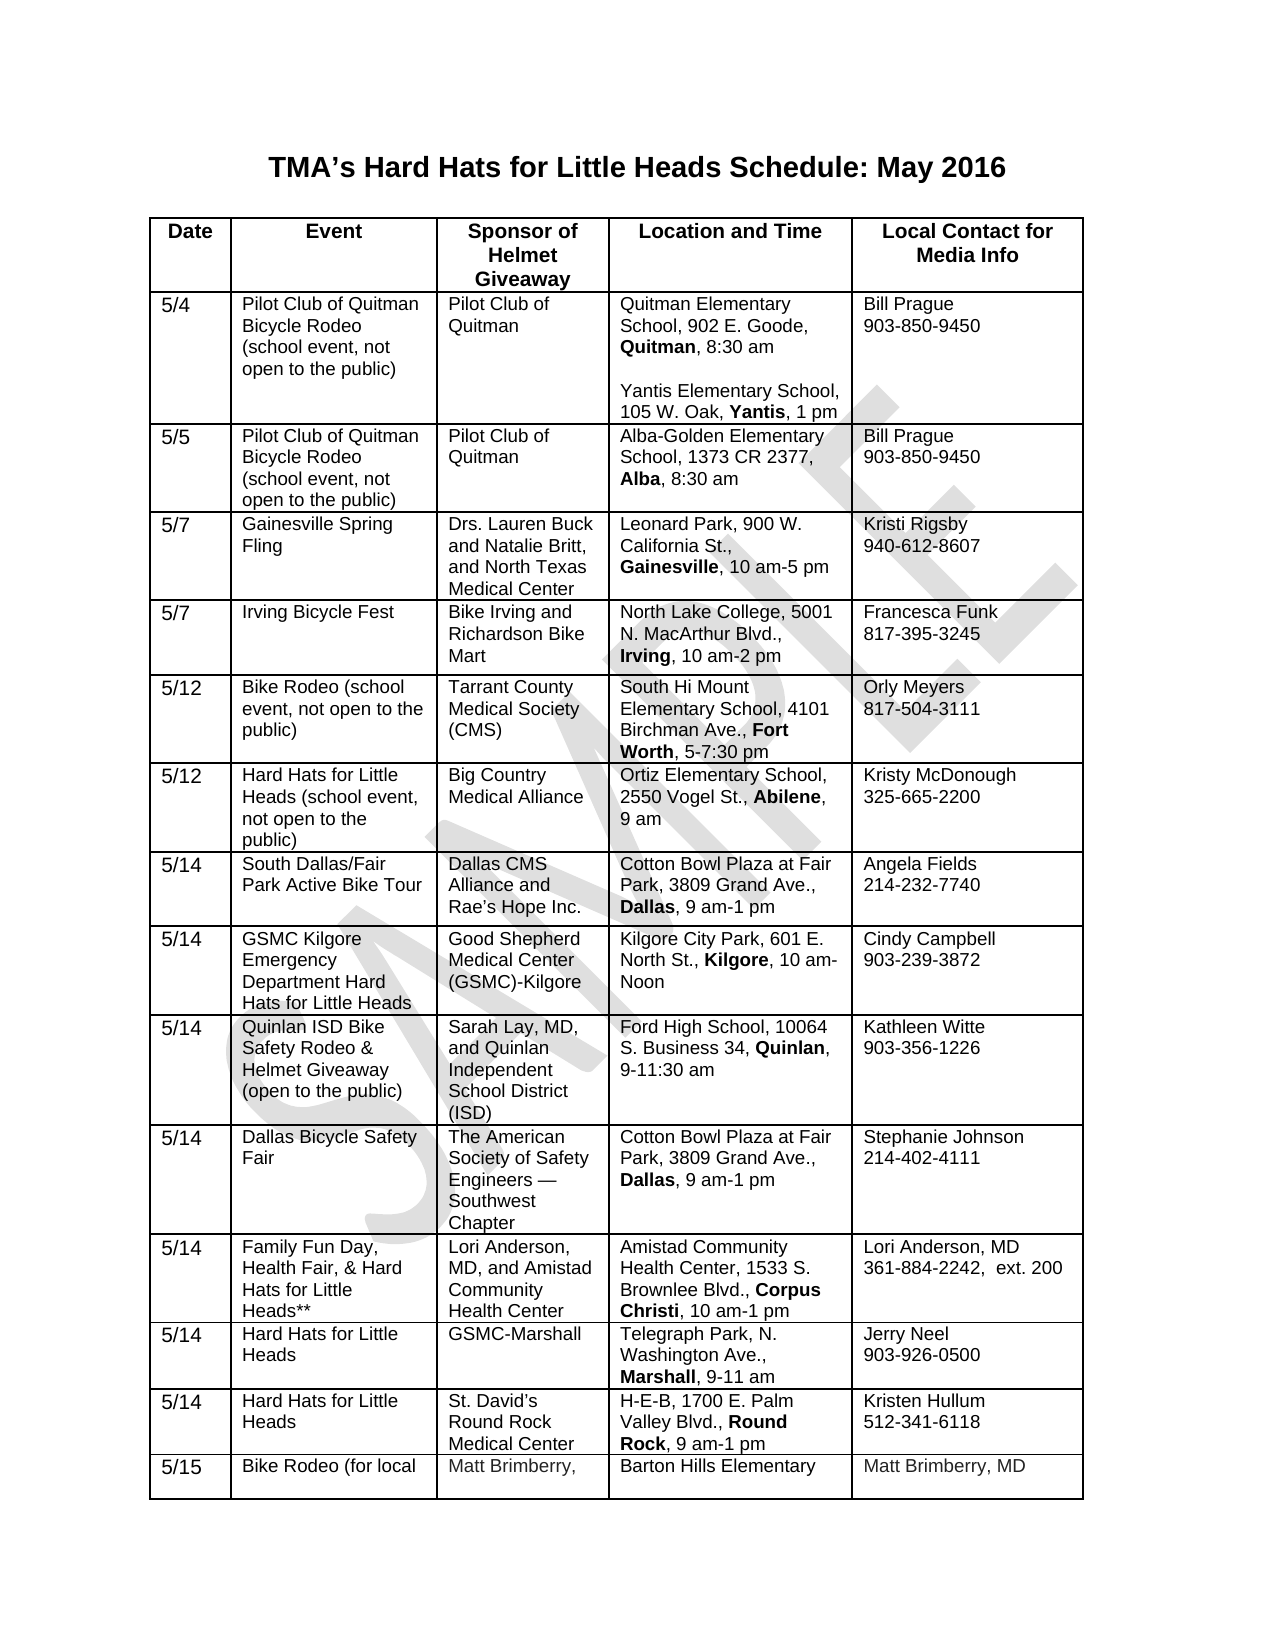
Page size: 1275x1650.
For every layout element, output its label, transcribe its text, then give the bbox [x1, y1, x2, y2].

table_cell Kristi Rigsby 940-612-8607 [853, 513, 1082, 599]
table_header Local Contact for Media Info [853, 219, 1082, 291]
table_cell Gainesville Spring Fling [232, 513, 436, 599]
table_cell The American Society of Safety Engineers — Southwest Chapter [438, 1126, 608, 1233]
table_cell Matt Brimberry, MD [438, 1455, 608, 1498]
table_cell 5/15 [151, 1455, 230, 1498]
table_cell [610, 1455, 851, 1498]
table_cell Hard Hats for Little Heads [232, 1390, 436, 1454]
table_cell Hard Hats for Little Heads (school event, not open to the public) [232, 764, 436, 851]
table_cell Bike Rodeo (school event, not open to the public) [232, 676, 436, 762]
text TMA’s Hard Hats for Little Heads Schedule: May 2016 [150, 150, 1125, 183]
table_cell Alba-Golden Elementary School, 1373 CR 2377, Alba, 8:30 am [610, 425, 851, 511]
table_cell Jerry Neel 903-926-0500 [853, 1323, 1082, 1387]
table_cell Quinlan ISD Bike Safety Rodeo & Helmet Giveaway (open to the public) [232, 1016, 436, 1123]
table_cell Bill Prague 903-850-9450 [853, 293, 1082, 422]
table_cell 5/14 [151, 853, 230, 925]
table_cell North Lake College, 5001 N. MacArthur Blvd., Irving, 10 am-2 pm [610, 601, 851, 674]
table_header Event [232, 219, 436, 291]
table_cell GSMC Kilgore Emergency Department Hard Hats for Little Heads [232, 927, 436, 1013]
table_cell Family Fun Day, Health Fair, & Hard Hats for Little Heads** [232, 1235, 436, 1322]
table_cell Sarah Lay, MD, and Quinlan Independent School District (ISD) [438, 1016, 608, 1123]
table_cell Amistad Community Health Center, 1533 S. Brownlee Blvd., Corpus Christi, 10 am-1 pm [610, 1235, 851, 1322]
table_cell Bike Irving and Richardson Bike Mart [438, 601, 608, 674]
table_cell Kilgore City Park, 601 E. North St., Kilgore, 10 am-Noon [610, 927, 851, 1013]
table_cell Pilot Club of Quitman [438, 293, 608, 422]
table_cell Cotton Bowl Plaza at Fair Park, 3809 Grand Ave., Dallas, 9 am-1 pm [610, 853, 851, 925]
table_cell Dallas Bicycle Safety Fair [232, 1126, 436, 1233]
table_cell Kristen Hullum 512-341-6118 [853, 1390, 1082, 1454]
table_cell 5/7 [151, 513, 230, 599]
table_cell Cotton Bowl Plaza at Fair Park, 3809 Grand Ave., Dallas, 9 am-1 pm [610, 1126, 851, 1233]
table_cell 5/14 [151, 1323, 230, 1387]
table_cell Pilot Club of Quitman Bicycle Rodeo (school event, not open to the public) [232, 293, 436, 422]
table_cell 5/12 [151, 764, 230, 851]
table_header Sponsor of Helmet Giveaway [438, 219, 608, 291]
table_cell Lori Anderson, MD 361-884-2242, ext. 200 [853, 1235, 1082, 1322]
table_cell Telegraph Park, N. Washington Ave., Marshall, 9-11 am [610, 1323, 851, 1387]
table_cell 5/14 [151, 1390, 230, 1454]
table_cell Orly Meyers 817-504-3111 [853, 676, 1082, 762]
table_cell 5/14 [151, 1126, 230, 1233]
table_cell 5/12 [151, 676, 230, 762]
table_cell Tarrant County Medical Society (CMS) [438, 676, 608, 762]
table_cell 5/14 [151, 1016, 230, 1123]
table_cell Quitman Elementary School, 902 E. Goode, Quitman, 8:30 am Yantis Elementary School, 105 W. Oak, Yantis, 1 pm [610, 293, 851, 422]
table_cell 5/5 [151, 425, 230, 511]
table_cell Kathleen Witte 903-356-1226 [853, 1016, 1082, 1123]
table_cell Angela Fields 214-232-7740 [853, 853, 1082, 925]
table_cell Stephanie Johnson 214-402-4111 [853, 1126, 1082, 1233]
table_cell GSMC-Marshall [438, 1323, 608, 1387]
table_cell Pilot Club of Quitman [438, 425, 608, 511]
table_cell Good Shepherd Medical Center (GSMC)-Kilgore [438, 927, 608, 1013]
table_cell Lori Anderson, MD, and Amistad Community Health Center [438, 1235, 608, 1322]
table_cell Kristy McDonough 325-665-2200 [853, 764, 1082, 851]
table_cell South Dallas/Fair Park Active Bike Tour [232, 853, 436, 925]
table_cell Francesca Funk 817-395-3245 [853, 601, 1082, 674]
table_cell H-E-B, 1700 E. Palm Valley Blvd., Round Rock, 9 am-1 pm [610, 1390, 851, 1454]
table_cell Dallas CMS Alliance and Rae’s Hope Inc. [438, 853, 608, 925]
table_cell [853, 1455, 1082, 1498]
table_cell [232, 1455, 436, 1498]
table_cell Big Country Medical Alliance [438, 764, 608, 851]
table_cell 5/4 [151, 293, 230, 422]
table_cell 5/7 [151, 601, 230, 674]
table_cell Ford High School, 10064 S. Business 34, Quinlan, 9-11:30 am [610, 1016, 851, 1123]
table_header Date [151, 219, 230, 291]
table_cell South Hi Mount Elementary School, 4101 Birchman Ave., Fort Worth, 5-7:30 pm [610, 676, 851, 762]
table_cell 5/14 [151, 927, 230, 1013]
table_cell Leonard Park, 900 W. California St., Gainesville, 10 am-5 pm [610, 513, 851, 599]
table_cell St. David’s Round Rock Medical Center [438, 1390, 608, 1454]
table_cell Irving Bicycle Fest [232, 601, 436, 674]
table_cell Drs. Lauren Buck and Natalie Britt, and North Texas Medical Center [438, 513, 608, 599]
table_cell 5/14 [151, 1235, 230, 1322]
table_cell Hard Hats for Little Heads [232, 1323, 436, 1387]
table_cell Pilot Club of Quitman Bicycle Rodeo (school event, not open to the public) [232, 425, 436, 511]
table_cell Bill Prague 903-850-9450 [853, 425, 1082, 511]
table_cell Ortiz Elementary School, 2550 Vogel St., Abilene, 9 am [610, 764, 851, 851]
table_header Location and Time [610, 219, 851, 291]
table_cell Cindy Campbell 903-239-3872 [853, 927, 1082, 1013]
